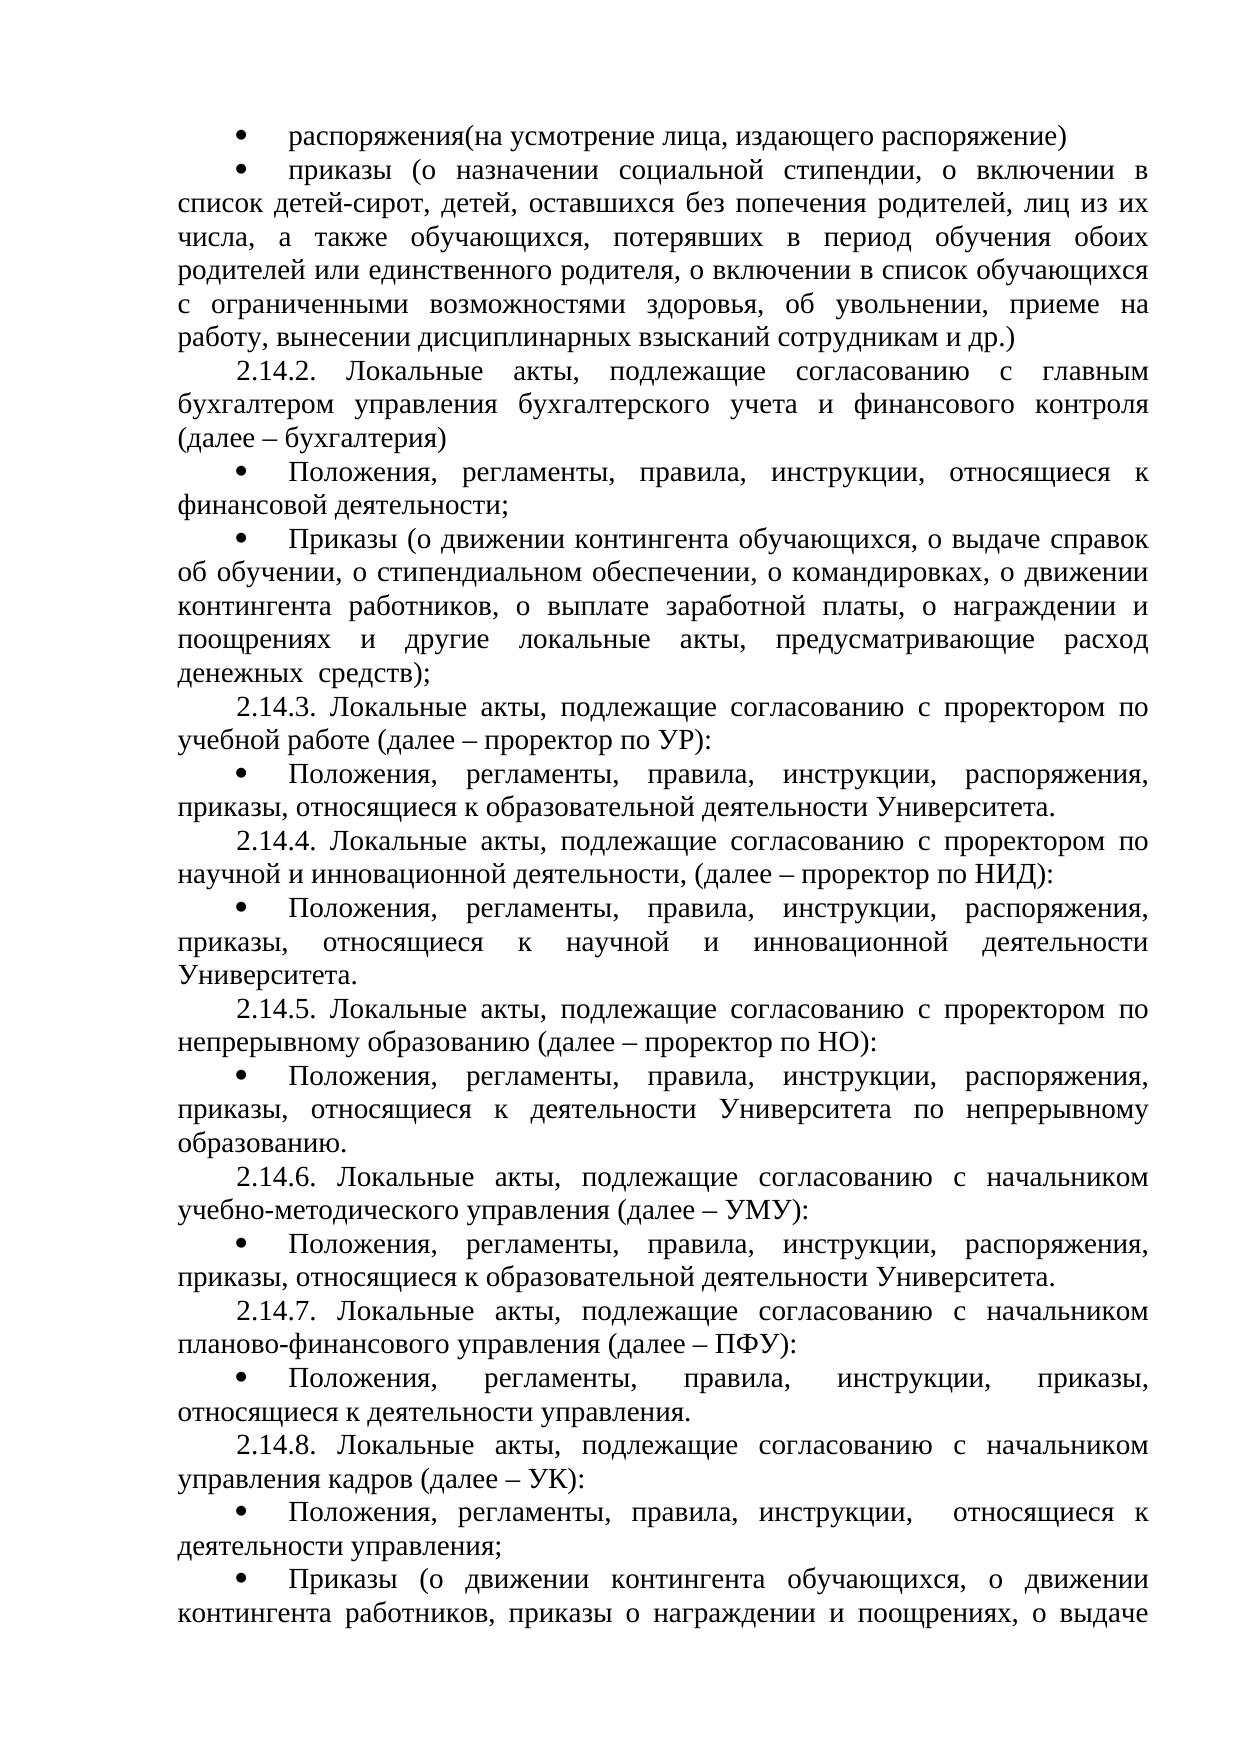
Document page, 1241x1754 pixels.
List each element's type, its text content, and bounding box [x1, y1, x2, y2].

list приказы (о назначении социальной стипендии, о включении в список детей-сирот, детей, оставшихся без попечения родителей, лиц из их числа, а также обучающихся, потерявших в период обучения обоих родителей или единственного родителя, о включении в список обучающихся с ограниченными возможностями здоровья, об увольнении, приеме на работу, вынесении дисциплинарных взысканий сотрудникам и др.) [177, 152, 1149, 353]
text 2.14.5. Локальные акты, подлежащие согласованию с проректором по непрерывному образованию (далее – проректор по НО): [177, 991, 1149, 1058]
list Приказы (о движении контингента обучающихся, о выдаче справок об обучении, о стипендиальном обеспечении, о командировках, о движении контингента работников, о выплате заработной платы, о награждении и поощрениях и другие локальные акты, предусматривающие расход денежных средств); [177, 521, 1149, 689]
text 2.14.2. Локальные акты, подлежащие согласованию с главным бухгалтером управления бухгалтерского учета и финансового контроля (далее – бухгалтерия) [177, 353, 1149, 454]
list Положения, регламенты, правила, инструкции, распоряжения, приказы, относящиеся к образовательной деятельности Университета. [177, 1226, 1149, 1293]
list Положения, регламенты, правила, инструкции, относящиеся к деятельности управления; [177, 1494, 1149, 1561]
text 2.14.4. Локальные акты, подлежащие согласованию с проректором по научной и инновационной деятельности, (далее – проректор по НИД): [177, 823, 1149, 890]
list Положения, регламенты, правила, инструкции, распоряжения, приказы, относящиеся к образовательной деятельности Университета. [177, 756, 1149, 823]
list Положения, регламенты, правила, инструкции, относящиеся к финансовой деятельности; [177, 454, 1149, 521]
list Положения, регламенты, правила, инструкции, приказы, относящиеся к деятельности управления. [177, 1360, 1149, 1427]
text 2.14.7. Локальные акты, подлежащие согласованию с начальником планово-финансового управления (далее – ПФУ): [177, 1293, 1149, 1360]
text 2.14.6. Локальные акты, подлежащие согласованию с начальником учебно-методического управления (далее – УМУ): [177, 1159, 1149, 1226]
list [177, 1561, 1149, 1629]
list Положения, регламенты, правила, инструкции, распоряжения, приказы, относящиеся к деятельности Университета по непрерывному образованию. [177, 1058, 1149, 1159]
text 2.14.8. Локальные акты, подлежащие согласованию с начальником управления кадров (далее – УК): [177, 1427, 1149, 1494]
list Положения, регламенты, правила, инструкции, распоряжения, приказы, относящиеся к научной и инновационной деятельности Университета. [177, 890, 1149, 991]
text 2.14.3. Локальные акты, подлежащие согласованию с проректором по учебной работе (далее – проректор по УР): [177, 689, 1149, 756]
list распоряжения(на усмотрение лица, издающего распоряжение) [177, 118, 1149, 152]
